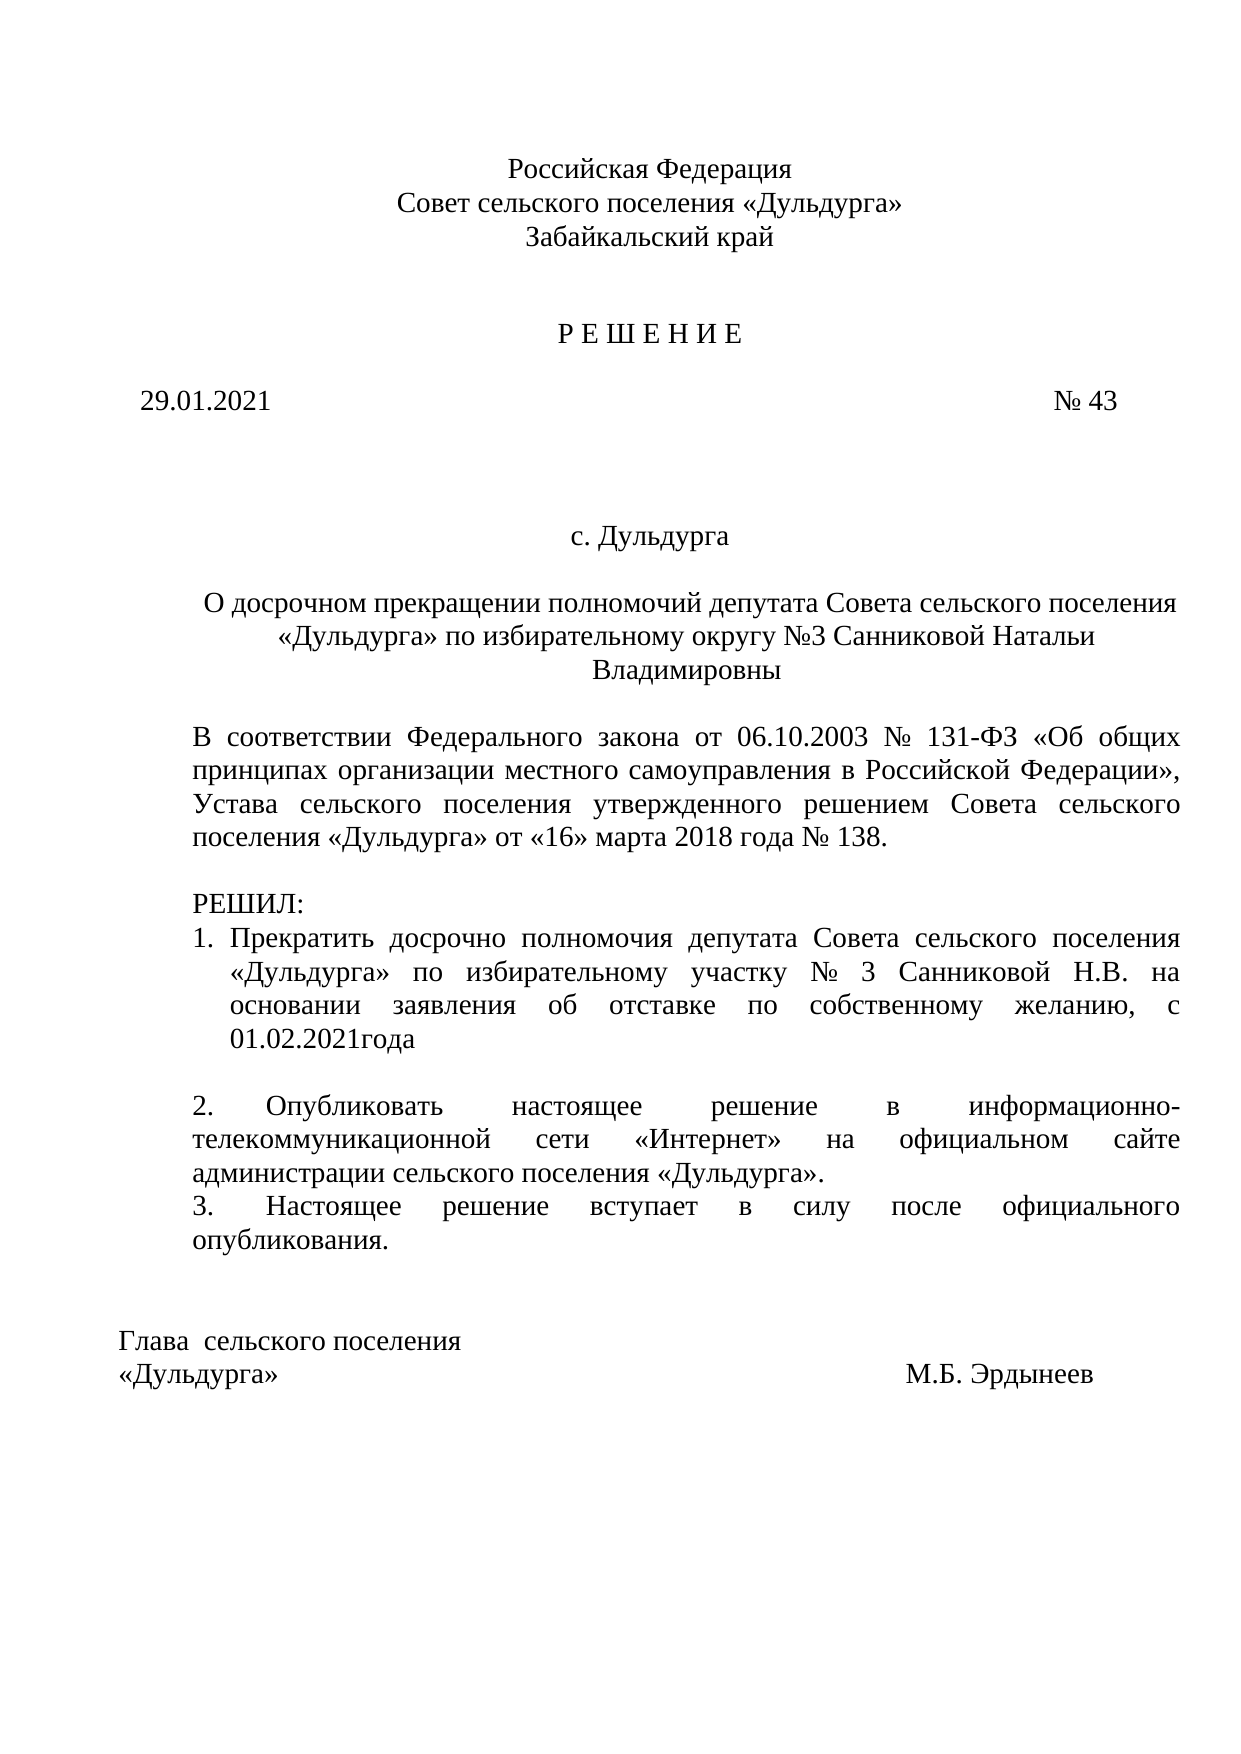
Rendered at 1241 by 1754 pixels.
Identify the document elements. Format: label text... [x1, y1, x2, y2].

text О досрочном прекращении полномочий депутата Совета сельского поселения «Дульдурга» по избирательному округу №3 Санниковой Натальи Владимировны [192, 585, 1181, 685]
text Р Е Ш Е Н И Е [118, 316, 1181, 350]
text 2. Опубликовать настоящее решение в информационно-телекоммуникационной сети «Интернет» на официальном сайте администрации сельского поселения «Дульдурга». [192, 1088, 1181, 1188]
text Совет сельского поселения «Дульдурга» [118, 185, 1181, 219]
list Прекратить досрочно полномочия депутата Совета сельского поселения «Дульдурга» по избирательному участку № 3 Санниковой Н.В. на основании заявления об отставке по собственному желанию, с 01.02.2021года [192, 920, 1181, 1054]
text с. Дульдурга [118, 518, 1181, 551]
text 3. Настоящее решение вступает в силу после официального опубликования. [192, 1188, 1181, 1256]
text Российская Федерация [118, 152, 1181, 185]
text Глава сельского поселения [118, 1323, 1181, 1356]
text «Дульдурга» М.Б. Эрдынеев [118, 1356, 1181, 1390]
text 29.01.2021 № 43 [118, 383, 1181, 417]
text В соответствии Федерального закона от 06.10.2003 № 131-ФЗ «Об общих принципах организации местного самоуправления в Российской Федерации», Устава сельского поселения утвержденного решением Совета сельского поселения «Дульдурга» от «16» марта 2018 года № 138. [192, 719, 1181, 853]
text РЕШИЛ: [192, 887, 1181, 920]
text Забайкальский край [118, 219, 1181, 252]
